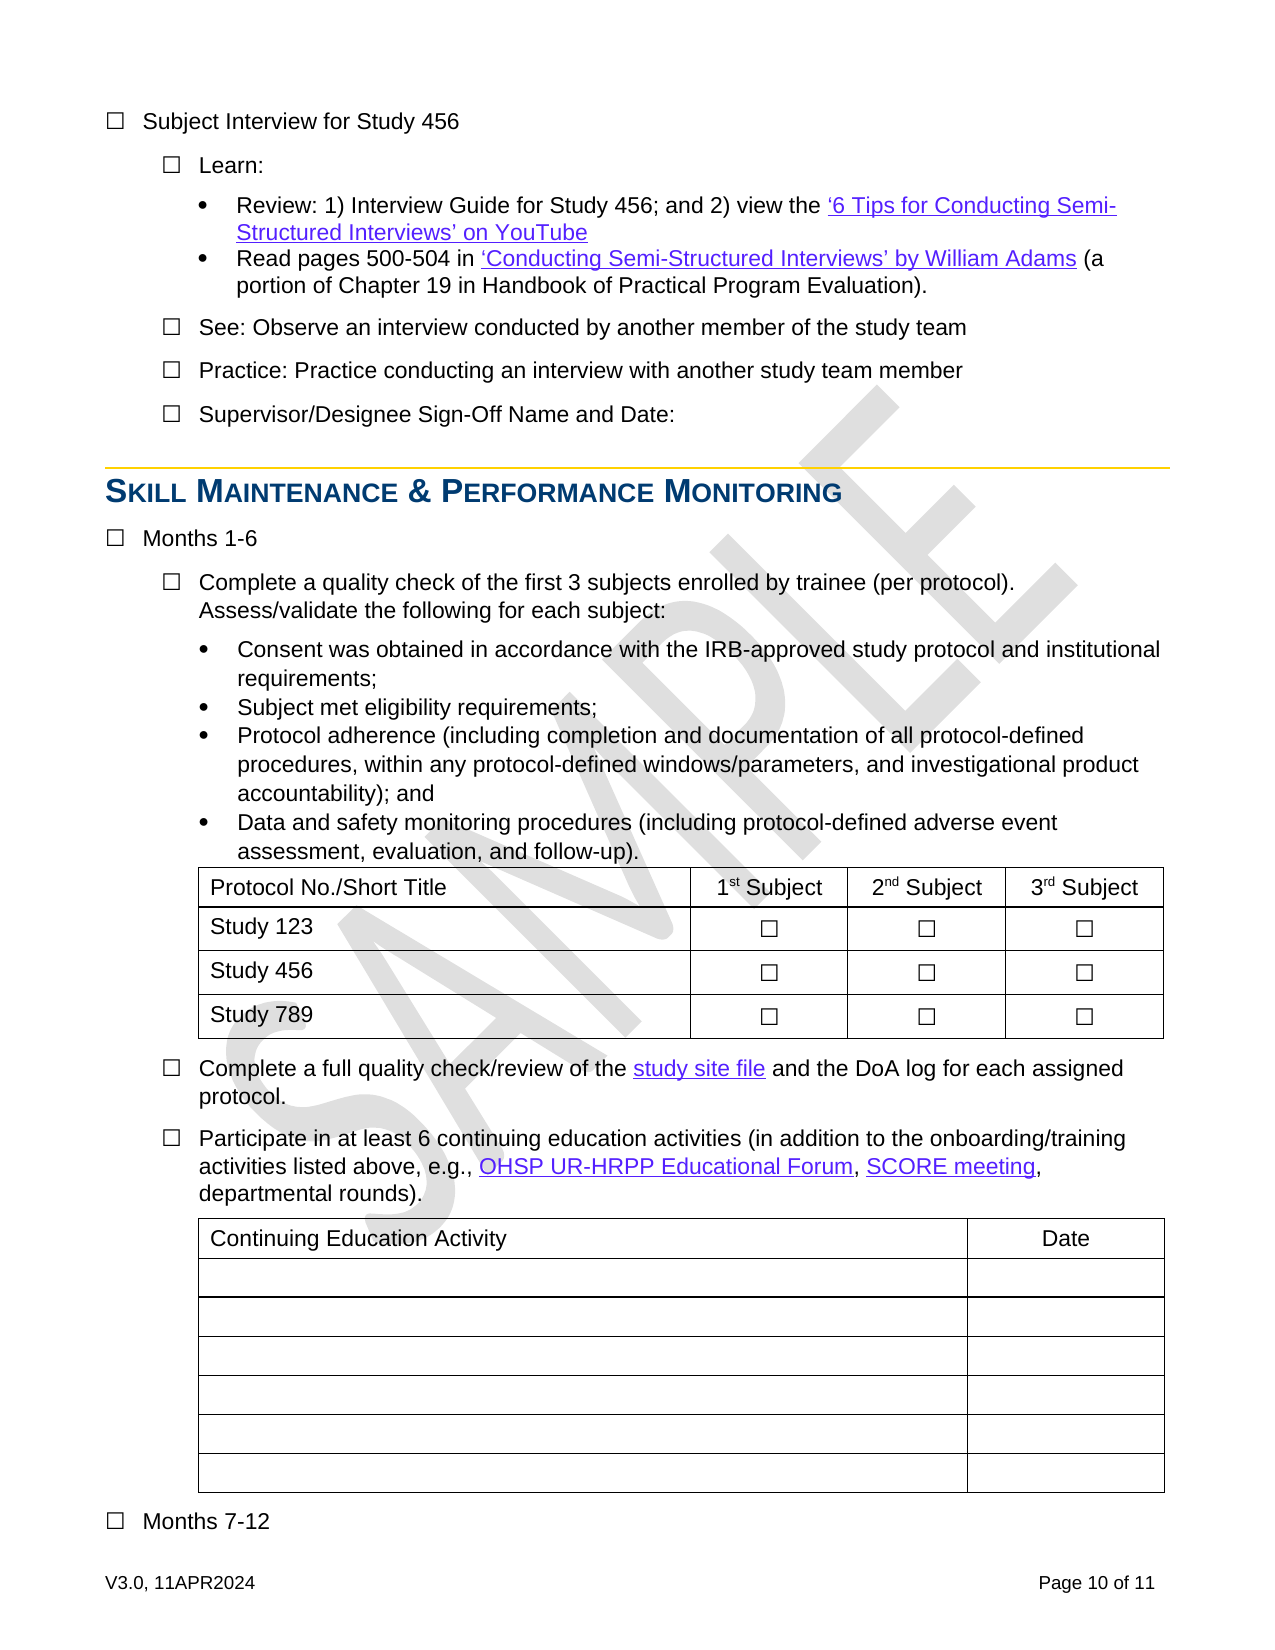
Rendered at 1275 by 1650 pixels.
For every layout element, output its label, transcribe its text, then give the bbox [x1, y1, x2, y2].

table_cell [199, 1415, 967, 1453]
table_cell [1006, 908, 1163, 950]
table_cell [968, 1337, 1164, 1374]
text Supervisor/Designee Sign-Off Name and Date: [161, 398, 1170, 429]
list Consent was obtained in accordance with the IRB-approved study protocol and institutional requirements; [199, 636, 1170, 691]
text Learn: [161, 149, 1170, 180]
table_cell [968, 1298, 1164, 1336]
list Data and safety monitoring procedures (including protocol-defined adverse event assessment, evaluation, and follow-up). [199, 809, 1170, 865]
list Read pages 500-504 in ‘Conducting Semi-Structured Interviews’ by William Adams (a portion of Chapter 19 in Handbook of Practical Program Evaluation). [199, 245, 1170, 298]
table_cell [691, 908, 847, 950]
table_header 2nd Subject [848, 868, 1005, 906]
text Complete a quality check of the first 3 subjects enrolled by trainee (per protocol). Assess/validate the following for each subject: [161, 566, 1170, 623]
text See: Observe an interview conducted by another member of the study team [161, 310, 1170, 342]
table_cell [848, 995, 1005, 1038]
table_cell [691, 951, 847, 994]
list Review: 1) Interview Guide for Study 456; and 2) view the ‘6 Tips for Conducting Semi-Structured Interviews’ on YouTube [199, 192, 1170, 245]
table_header Date [968, 1219, 1164, 1257]
table_cell Study 123 [199, 908, 690, 950]
table_cell [968, 1454, 1164, 1492]
table_cell Study 789 [199, 995, 690, 1038]
list Protocol adherence (including completion and documentation of all protocol-defined procedures, within any protocol-defined windows/parameters, and investigational product accountability); and [199, 722, 1170, 807]
table_cell [1006, 995, 1163, 1038]
table_cell [199, 1337, 967, 1374]
text Months 7-12 [105, 1505, 1170, 1537]
list Subject met eligibility requirements; [199, 693, 1170, 720]
text Complete a full quality check/review of the study site file and the DoA log for each assigned protocol. [161, 1052, 1170, 1109]
table_cell [691, 995, 847, 1038]
table_cell [1006, 951, 1163, 994]
table_header 1st Subject [691, 868, 847, 906]
table_cell [848, 908, 1005, 950]
table_cell [199, 1376, 967, 1414]
table_cell [968, 1376, 1164, 1414]
text Months 1-6 [105, 522, 1170, 553]
table_header Protocol No./Short Title [199, 868, 690, 906]
text Practice: Practice conducting an interview with another study team member [161, 354, 1170, 385]
table_cell [199, 1454, 967, 1492]
subtitle Skill Maintenance & Performance Monitoring [105, 469, 1170, 509]
table_cell [848, 951, 1005, 994]
table_header 3rd Subject [1006, 868, 1163, 906]
table_cell [199, 1298, 967, 1336]
text Subject Interview for Study 456 [105, 105, 1170, 136]
table_cell Study 456 [199, 951, 690, 994]
table_cell [968, 1259, 1164, 1296]
table_cell [199, 1259, 967, 1296]
table_cell [968, 1415, 1164, 1453]
table_header Continuing Education Activity [199, 1219, 967, 1257]
